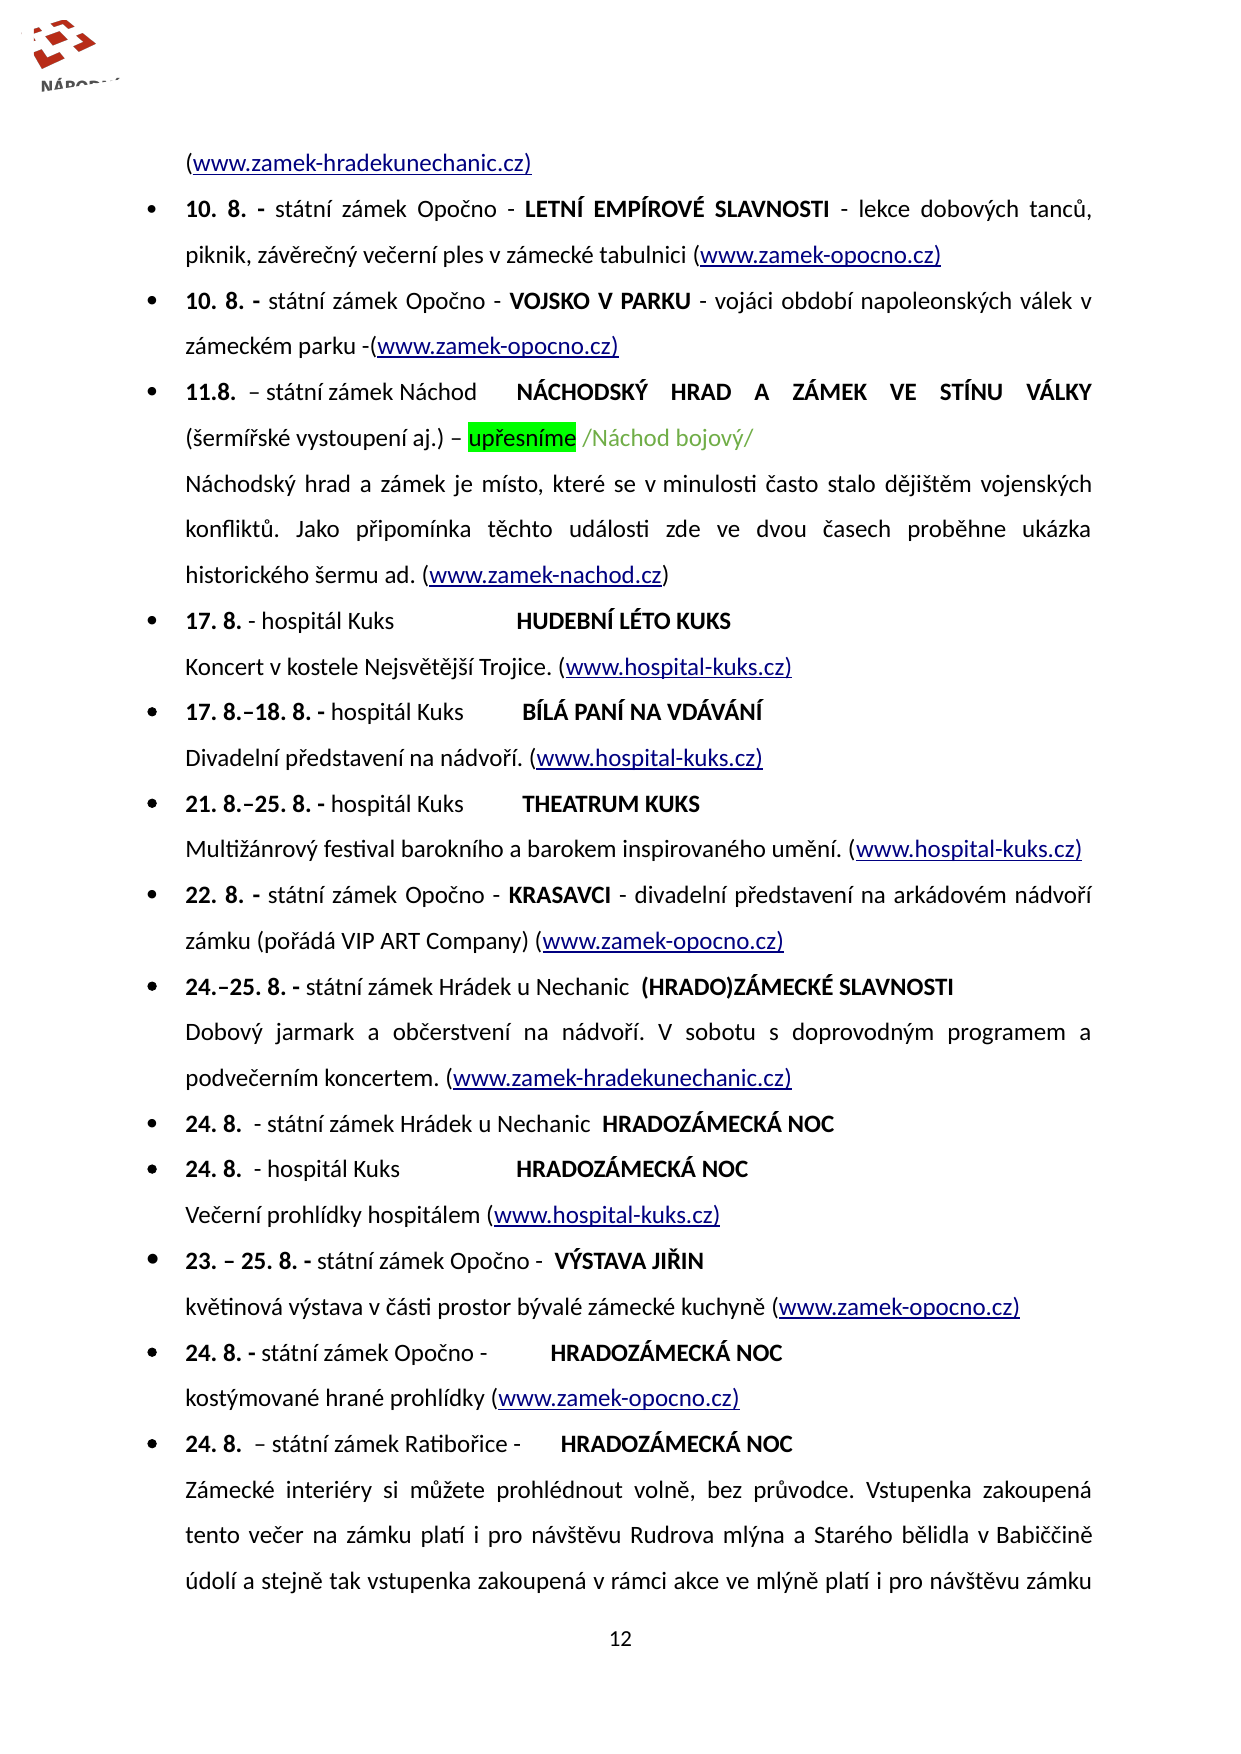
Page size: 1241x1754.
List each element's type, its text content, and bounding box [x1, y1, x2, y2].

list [185, 148, 1093, 178]
text 24. 8. - státní zámek Hrádek u Nechanic HRADOZÁMECKÁ NOC [148, 1108, 1093, 1138]
text 10. 8. - státní zámek Opočno - VOJSKO V PARKU - vojáci období napoleonských válek v zámeckém parku -(www.zamek-opocno.cz) [148, 285, 1093, 361]
list 24.–25. 8. - státní zámek Hrádek u Nechanic (HRADO)ZÁMECKÉ SLAVNOSTI [148, 971, 1093, 1001]
list 24. 8. – státní zámek Ratibořice - HRADOZÁMECKÁ NOC [148, 1428, 1093, 1459]
text 21. 8.–25. 8. - hospitál Kuks THEATRUM KUKS [148, 788, 1093, 818]
list kostýmované hrané prohlídky (www.zamek-opocno.cz) [185, 1382, 1093, 1413]
list 10. 8. - státní zámek Opočno - LETNÍ EMPÍROVÉ SLAVNOSTI - lekce dobových tanců, piknik, závěrečný večerní ples v zámecké tabulnici (www.zamek-opocno.cz) [148, 193, 1093, 269]
list Multižánrový festival barokního a barokem inspirovaného umění. (www.hospital-kuks.cz) [185, 833, 1093, 864]
list Náchodský hrad a zámek je místo, které se v minulosti často stalo dějištěm vojenských konfliktů. Jako připomínka těchto události zde ve dvou časech proběhne ukázka historického šermu ad. (www.zamek-nachod.cz) [185, 468, 1093, 590]
list Divadelní představení na nádvoří. (www.hospital-kuks.cz) [185, 742, 1093, 773]
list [185, 1474, 1093, 1596]
list Dobový jarmark a občerstvení na nádvoří. V sobotu s doprovodným programem a podvečerním koncertem. (www.zamek-hradekunechanic.cz) [185, 1016, 1093, 1093]
list 24. 8. - hospitál Kuks HRADOZÁMECKÁ NOC [148, 1154, 1093, 1184]
text 17. 8.–18. 8. - hospitál Kuks BÍLÁ PANÍ NA VDÁVÁNÍ [148, 696, 1093, 727]
text 11.8. – státní zámek Náchod NÁCHODSKÝ HRAD A ZÁMEK VE STÍNU VÁLKY (šermířské vystoupení aj.) – upřesníme /Náchod bojový/ [148, 376, 1093, 452]
list květinová výstava v části prostor bývalé zámecké kuchyně (www.zamek-opocno.cz) [185, 1291, 1093, 1322]
list 23. – 25. 8. - státní zámek Opočno - VÝSTAVA JIŘIN [148, 1245, 1093, 1276]
list 24. 8. - státní zámek Opočno - HRADOZÁMECKÁ NOC [148, 1337, 1093, 1367]
text 22. 8. - státní zámek Opočno - KRASAVCI - divadelní představení na arkádovém nádvoří zámku (pořádá VIP ART Company) (www.zamek-opocno.cz) [148, 879, 1093, 956]
list Koncert v kostele Nejsvětější Trojice. (www.hospital-kuks.cz) [185, 651, 1093, 681]
list Večerní prohlídky hospitálem (www.hospital-kuks.cz) [185, 1199, 1093, 1230]
text 17. 8. - hospitál Kuks HUDEBNÍ LÉTO KUKS [148, 605, 1093, 635]
picture [21, 20, 344, 127]
